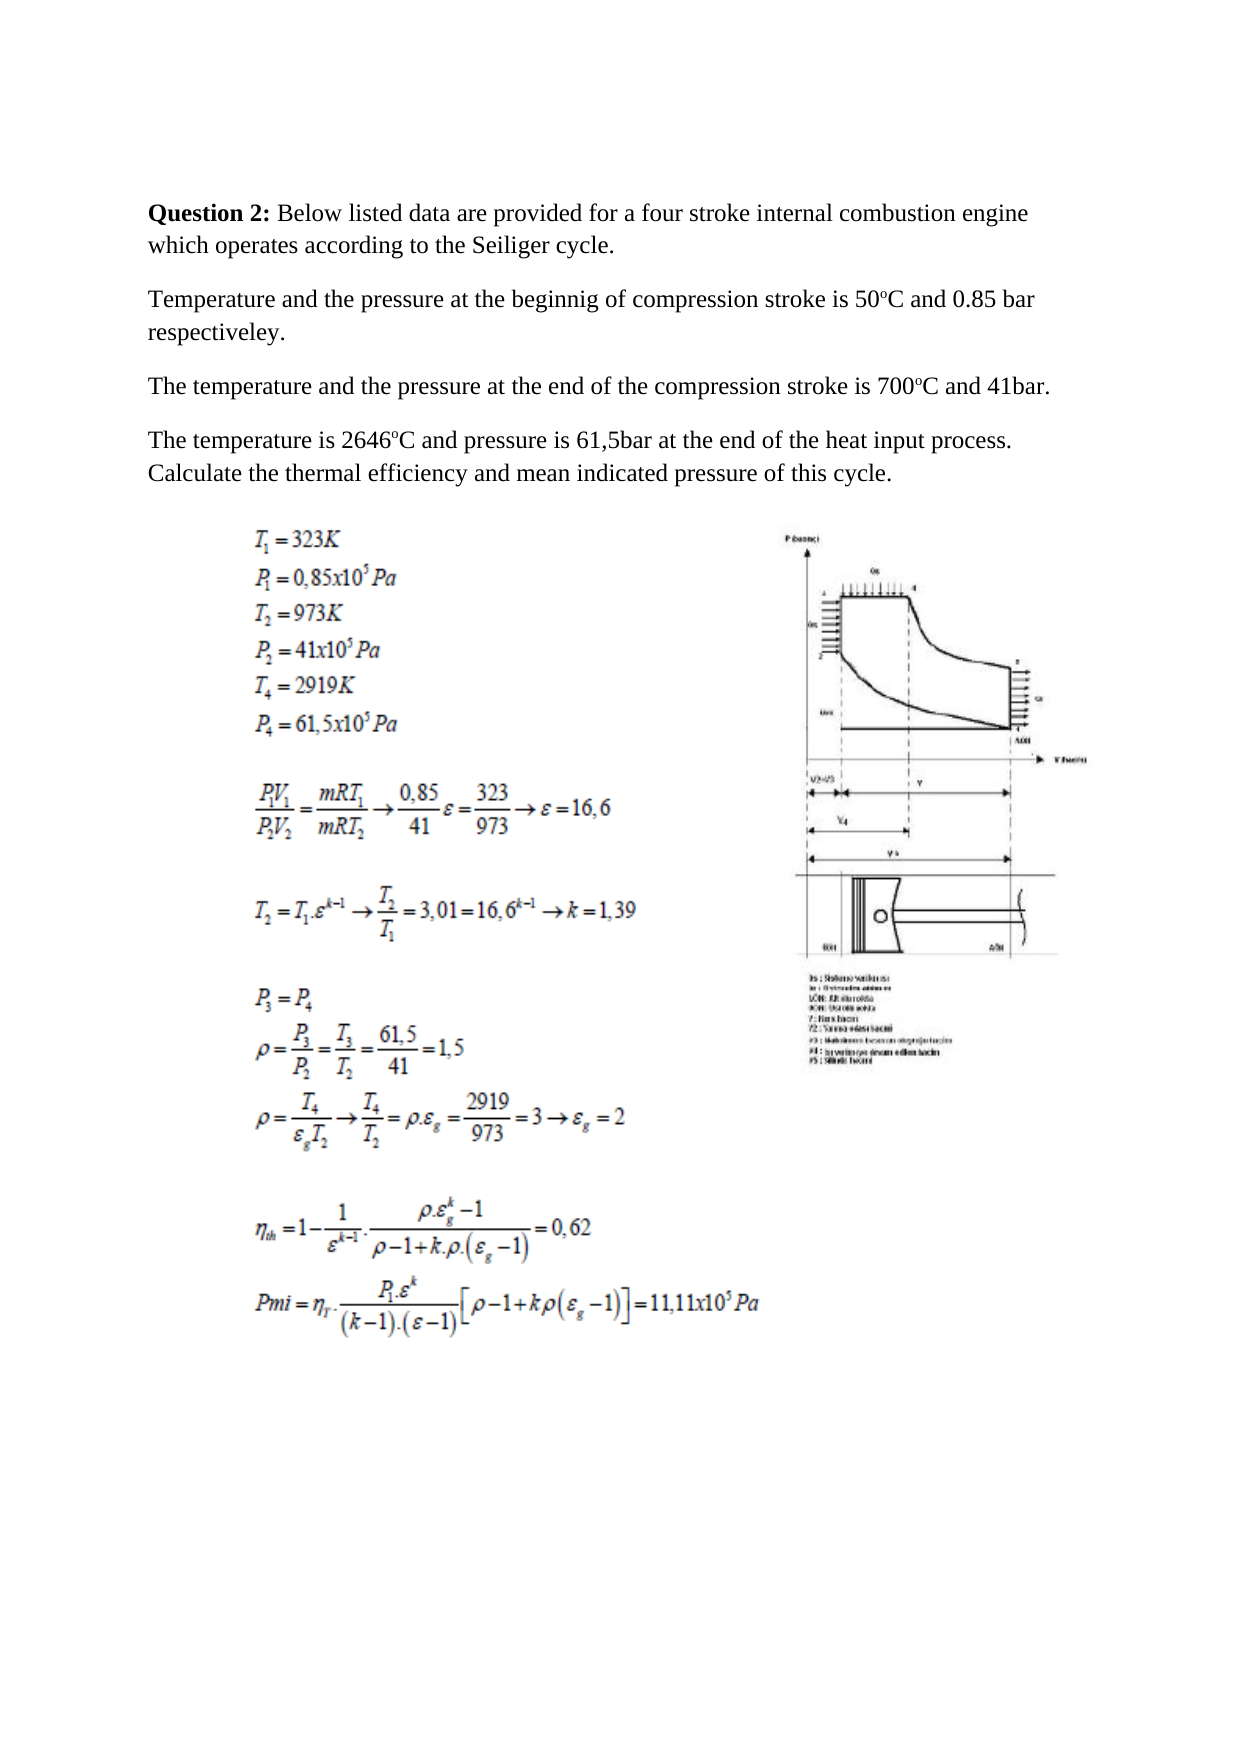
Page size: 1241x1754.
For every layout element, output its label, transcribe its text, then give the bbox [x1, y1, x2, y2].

picture [147, 512, 1111, 1377]
text Temperature and the pressure at the beginnig of compression stroke is 50oC and 0.85 bar respectiveley. [148, 284, 1093, 346]
text The temperature and the pressure at the end of the compression stroke is 700oC and 41bar. [148, 371, 1093, 400]
text The temperature is 2646oC and pressure is 61,5bar at the end of the heat input process. Calculate the thermal efficiency and mean indicated pressure of this cycle. [148, 425, 1093, 487]
text Question 2: Below listed data are provided for a four stroke internal combustion engine which operates according to the Seiliger cycle. [148, 198, 1093, 259]
